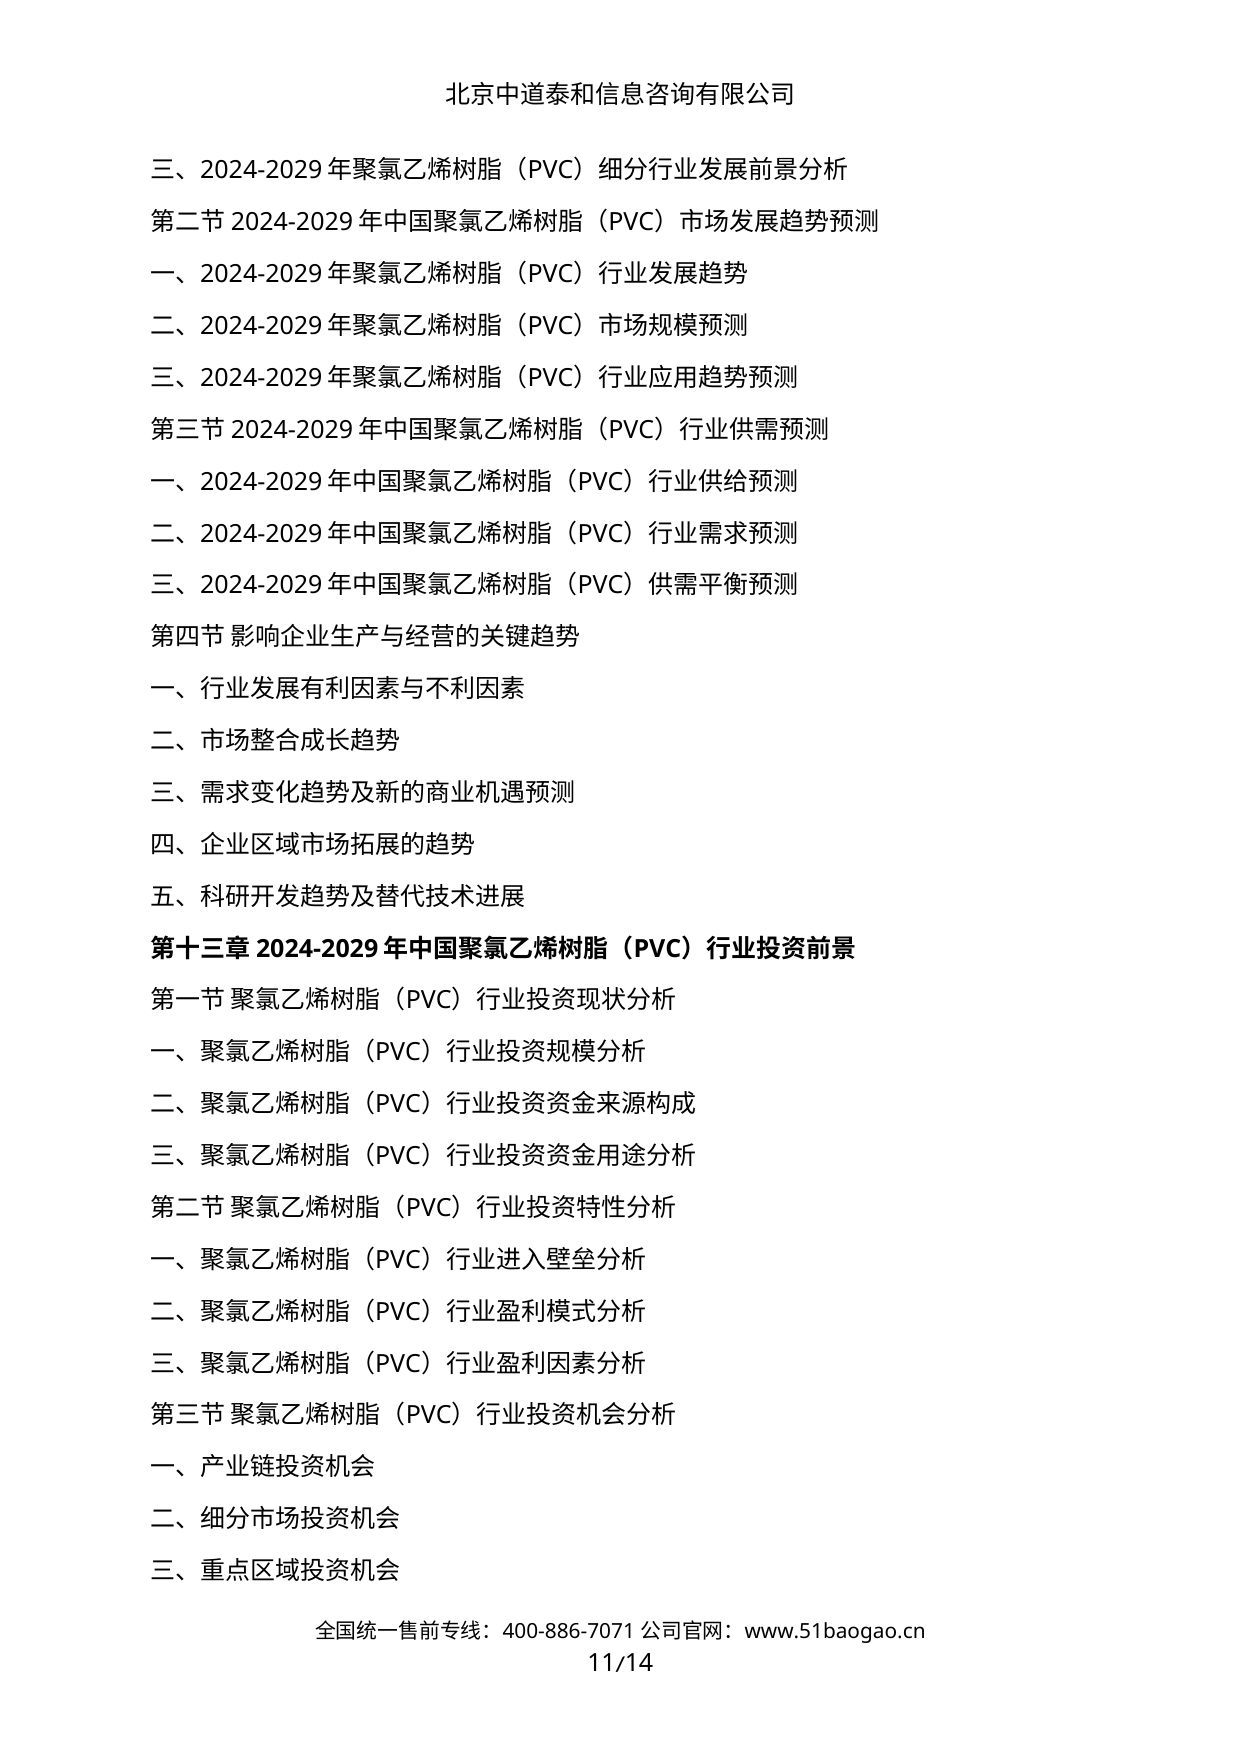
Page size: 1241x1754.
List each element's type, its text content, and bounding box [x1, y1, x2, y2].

text 第十三章 2024-2029年中国聚氯乙烯树脂（PVC）行业投资前景 [150, 928, 1090, 964]
text 第二节 2024-2029年中国聚氯乙烯树脂（PVC）市场发展趋势预测 [150, 202, 1090, 238]
text 三、2024-2029年聚氯乙烯树脂（PVC）行业应用趋势预测 [150, 357, 1090, 394]
text 一、产业链投资机会 [150, 1447, 1090, 1483]
text 三、2024-2029年中国聚氯乙烯树脂（PVC）供需平衡预测 [150, 565, 1090, 601]
text 二、聚氯乙烯树脂（PVC）行业盈利模式分析 [150, 1291, 1090, 1327]
text 第一节 聚氯乙烯树脂（PVC）行业投资现状分析 [150, 980, 1090, 1016]
text 一、行业发展有利因素与不利因素 [150, 669, 1090, 705]
text 二、聚氯乙烯树脂（PVC）行业投资资金来源构成 [150, 1084, 1090, 1120]
text 三、2024-2029年聚氯乙烯树脂（PVC）细分行业发展前景分析 [150, 150, 1090, 186]
text 三、需求变化趋势及新的商业机遇预测 [150, 772, 1090, 809]
text 四、企业区域市场拓展的趋势 [150, 824, 1090, 861]
text 三、聚氯乙烯树脂（PVC）行业投资资金用途分析 [150, 1136, 1090, 1172]
text 第三节 2024-2029年中国聚氯乙烯树脂（PVC）行业供需预测 [150, 409, 1090, 446]
text 一、2024-2029年聚氯乙烯树脂（PVC）行业发展趋势 [150, 254, 1090, 290]
text 第二节 聚氯乙烯树脂（PVC）行业投资特性分析 [150, 1187, 1090, 1224]
text 一、聚氯乙烯树脂（PVC）行业投资规模分析 [150, 1032, 1090, 1068]
text 一、2024-2029年中国聚氯乙烯树脂（PVC）行业供给预测 [150, 461, 1090, 497]
text 五、科研开发趋势及替代技术进展 [150, 876, 1090, 912]
text 三、聚氯乙烯树脂（PVC）行业盈利因素分析 [150, 1343, 1090, 1379]
text 二、2024-2029年聚氯乙烯树脂（PVC）市场规模预测 [150, 306, 1090, 342]
text 第四节 影响企业生产与经营的关键趋势 [150, 617, 1090, 653]
text 二、市场整合成长趋势 [150, 721, 1090, 757]
text 三、重点区域投资机会 [150, 1551, 1090, 1587]
text 第三节 聚氯乙烯树脂（PVC）行业投资机会分析 [150, 1395, 1090, 1431]
text 二、细分市场投资机会 [150, 1499, 1090, 1535]
text 二、2024-2029年中国聚氯乙烯树脂（PVC）行业需求预测 [150, 513, 1090, 549]
text 一、聚氯乙烯树脂（PVC）行业进入壁垒分析 [150, 1239, 1090, 1276]
